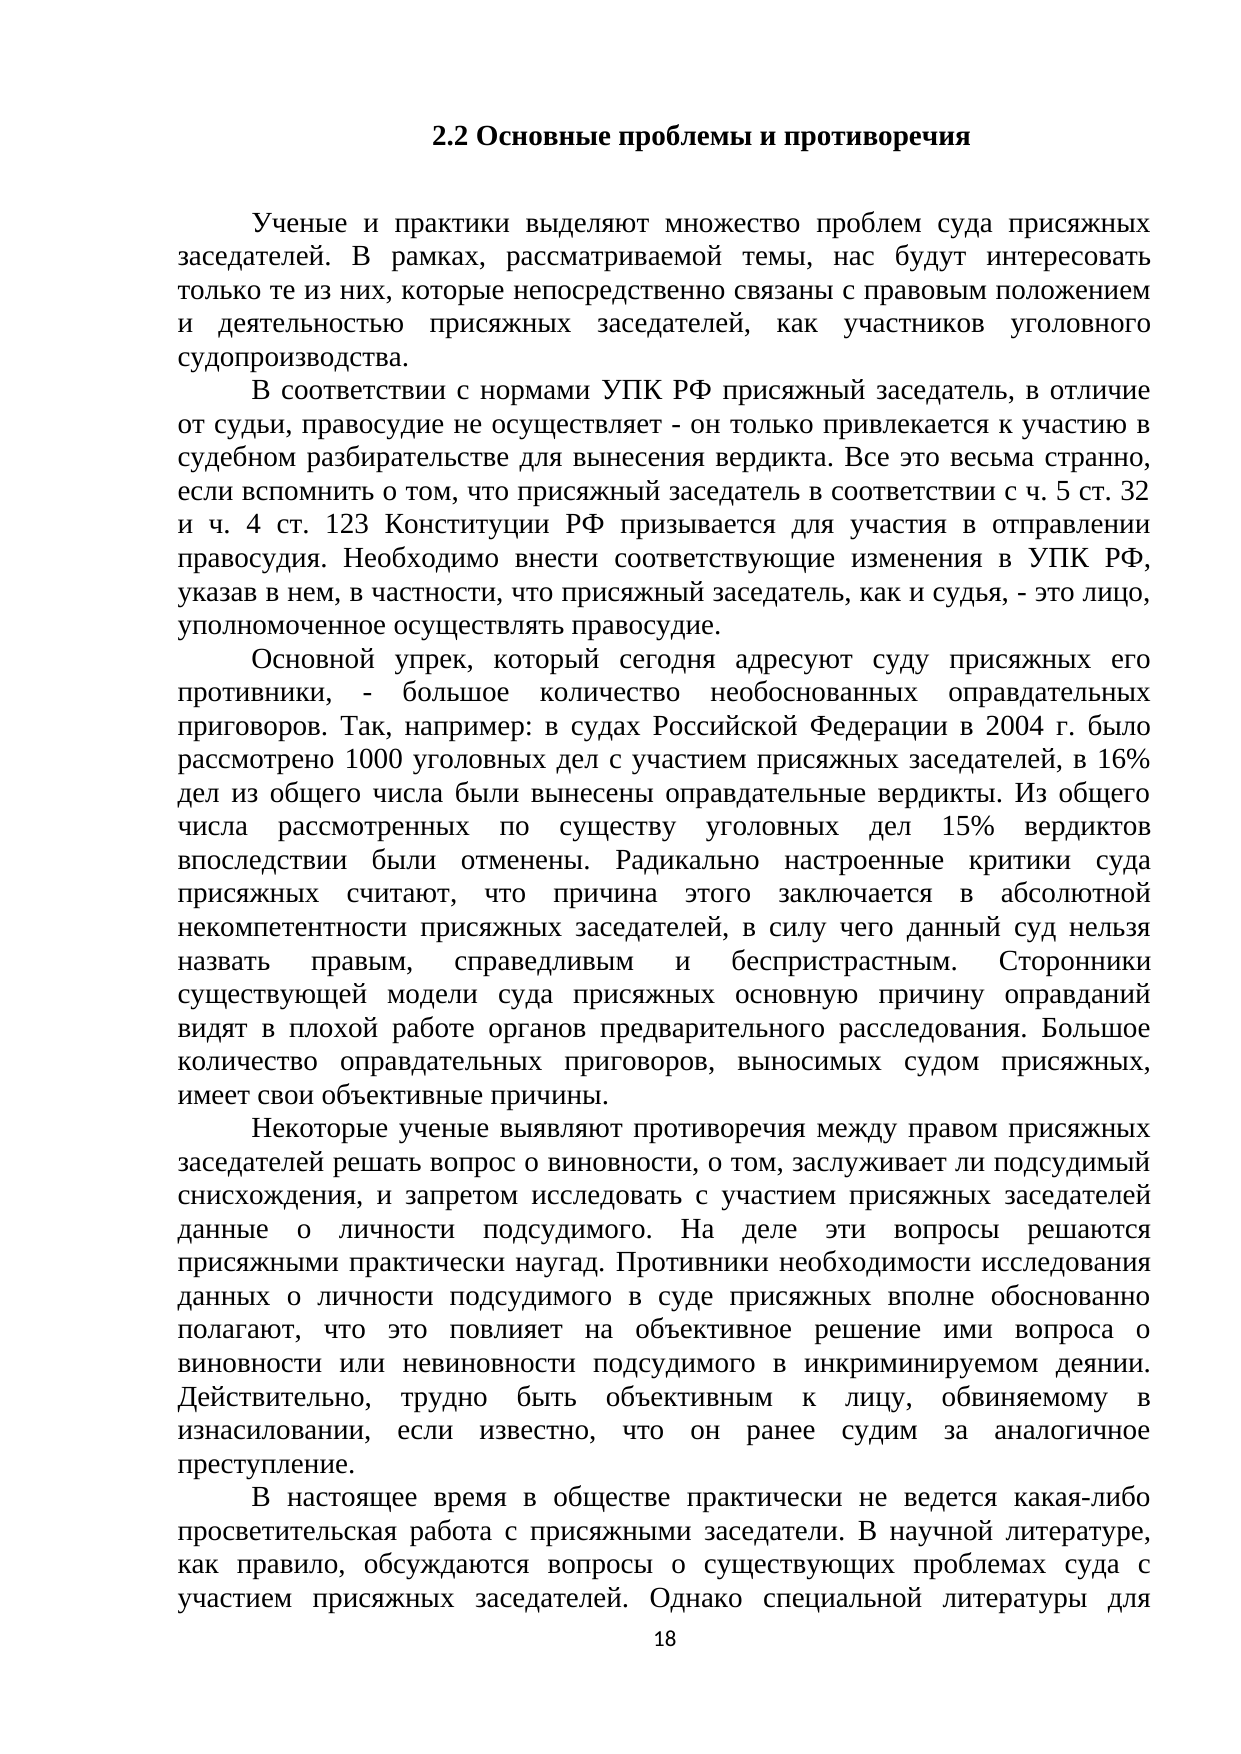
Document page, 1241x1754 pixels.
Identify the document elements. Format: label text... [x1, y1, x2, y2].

text Некоторые ученые выявляют противоречия между правом присяжных заседателей решать вопрос о виновности, о том, заслуживает ли подсудимый снисхождения, и запретом исследовать с участием присяжных заседателей данные о личности подсудимого. На деле эти вопросы решаются присяжными практически наугад. Противники необходимости исследования данных о личности подсудимого в суде присяжных вполне обоснованно полагают, что это повлияет на объективное решение ими вопроса о виновности или невиновности подсудимого в инкриминируемом деянии. Действительно, трудно быть объективным к лицу, обвиняемому в изнасиловании, если известно, что он ранее судим за аналогичное преступление. [177, 1110, 1152, 1479]
text Ученые и практики выделяют множество проблем суда присяжных заседателей. В рамках, рассматриваемой темы, нас будут интересовать только те из них, которые непосредственно связаны с правовым положением и деятельностью присяжных заседателей, как участников уголовного судопроизводства. [177, 205, 1152, 372]
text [177, 1479, 1152, 1613]
text В соответствии с нормами УПК РФ присяжный заседатель, в отличие от судьи, правосудие не осуществляет - он только привлекается к участию в судебном разбирательстве для вынесения вердикта. Все это весьма странно, если вспомнить о том, что присяжный заседатель в соответствии с ч. 5 ст. 32 и ч. 4 ст. 123 Конституции РФ призывается для участия в отправлении правосудия. Необходимо внести соответствующие изменения в УПК РФ, указав в нем, в частности, что присяжный заседатель, как и судья, - это лицо, уполномоченное осуществлять правосудие. [177, 372, 1152, 641]
subtitle 2.2 Основные проблемы и противоречия [177, 118, 1152, 152]
text Основной упрек, который сегодня адресуют суду присяжных его противники, - большое количество необоснованных оправдательных приговоров. Так, например: в судах Российской Федерации в 2004 г. было рассмотрено 1000 уголовных дел с участием присяжных заседателей, в 16% дел из общего числа были вынесены оправдательные вердикты. Из общего числа рассмотренных по существу уголовных дел 15% вердиктов впоследствии были отменены. Радикально настроенные критики суда присяжных считают, что причина этого заключается в абсолютной некомпетентности присяжных заседателей, в силу чего данный суд нельзя назвать правым, справедливым и беспристрастным. Сторонники существующей модели суда присяжных основную причину оправданий видят в плохой работе органов предварительного расследования. Большое количество оправдательных приговоров, выносимых судом присяжных, имеет свои объективные причины. [177, 641, 1152, 1110]
